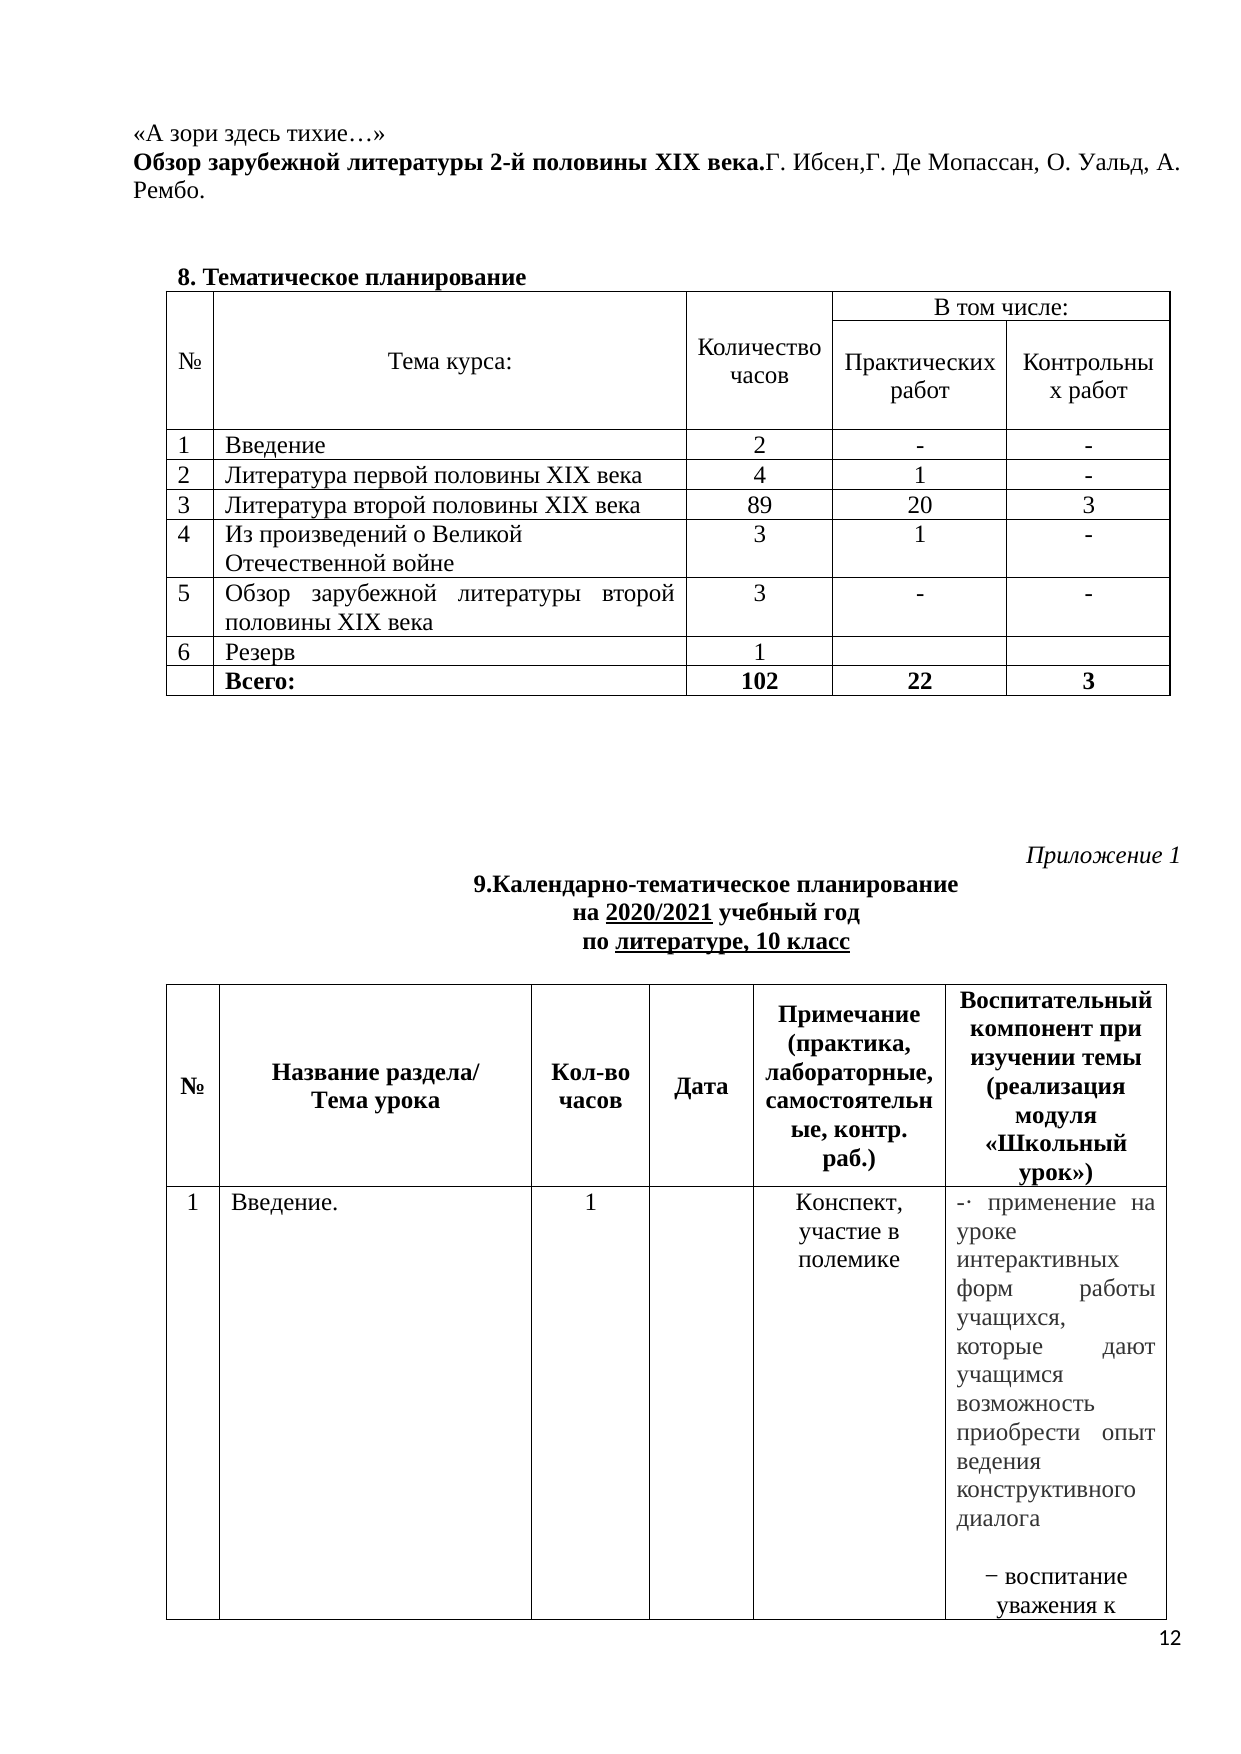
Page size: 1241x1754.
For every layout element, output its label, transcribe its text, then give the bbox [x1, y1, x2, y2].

text Обзор зарубежной литературы 2-й половины XIX века.Г. Ибсен,Г. Де Мопассан, О. Уальд, А. Рембо. [133, 147, 1181, 204]
table_cell 6 [167, 637, 213, 665]
table_cell Контрольных работ [1007, 321, 1169, 429]
table_cell 22 [833, 666, 1006, 695]
table_cell 1 [833, 520, 1006, 577]
table_cell 89 [687, 490, 832, 518]
text Приложение 1 [177, 840, 1181, 869]
table_cell 1 [532, 1187, 649, 1619]
table_header Тема курса: [214, 292, 686, 429]
table_cell 4 [167, 520, 213, 577]
table_cell Введение. [220, 1187, 531, 1619]
table_cell - [1007, 460, 1169, 489]
table_header № [167, 985, 219, 1186]
table_cell 1 [167, 430, 213, 459]
table_cell [1007, 637, 1169, 665]
table_cell 3 [687, 578, 832, 636]
table_cell 1 [687, 637, 832, 665]
table_header В том числе: [833, 292, 1169, 320]
table_header Дата [650, 985, 753, 1186]
text на 2020/2021 учебный год [177, 897, 1181, 926]
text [133, 118, 1181, 147]
table_cell - [833, 578, 1006, 636]
table_cell Из произведений о Великой Отечественной войне [214, 520, 686, 577]
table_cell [754, 1187, 945, 1619]
table_cell 2 [167, 460, 213, 489]
table_header Кол-во часов [532, 985, 649, 1186]
table_cell 1 [167, 1187, 219, 1619]
table_cell 5 [167, 578, 213, 636]
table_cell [946, 1187, 1166, 1619]
table_cell Литература второй половины XIX века [214, 490, 686, 518]
table_cell 3 [1007, 666, 1169, 695]
table_cell 20 [833, 490, 1006, 518]
table_cell 4 [687, 460, 832, 489]
table_cell - [1007, 430, 1169, 459]
table_header № [167, 292, 213, 429]
table_header Количество часов [687, 292, 832, 429]
table_cell - [833, 430, 1006, 459]
table_cell Литература первой половины XIX века [214, 460, 686, 489]
text по литературе, 10 класс [177, 926, 1181, 955]
table_cell 3 [687, 520, 832, 577]
table_cell Обзор зарубежной литературы второй половины XIX века [214, 578, 686, 636]
text 8. Тематическое планирование [177, 262, 1181, 291]
table_cell Всего: [214, 666, 686, 695]
text 9.Календарно-тематическое планирование [177, 869, 1181, 897]
table_header Воспитательный компонент при изучении темы (реализация модуля «Школьный урок») [946, 985, 1166, 1186]
table_cell Введение [214, 430, 686, 459]
table_cell [650, 1187, 753, 1619]
table_cell [833, 637, 1006, 665]
table_cell 3 [167, 490, 213, 518]
table_cell 3 [1007, 490, 1169, 518]
table_header Примечание (практика, лабораторные, самостоятельные, контр. раб.) [754, 985, 945, 1186]
table_cell [167, 666, 213, 695]
table_cell Практических работ [833, 321, 1006, 429]
table_cell Резерв [214, 637, 686, 665]
table_cell 1 [833, 460, 1006, 489]
table_cell 2 [687, 430, 832, 459]
table_header Название раздела/ Тема урока [220, 985, 531, 1186]
table_cell 102 [687, 666, 832, 695]
table_cell - [1007, 578, 1169, 636]
table_cell - [1007, 520, 1169, 577]
